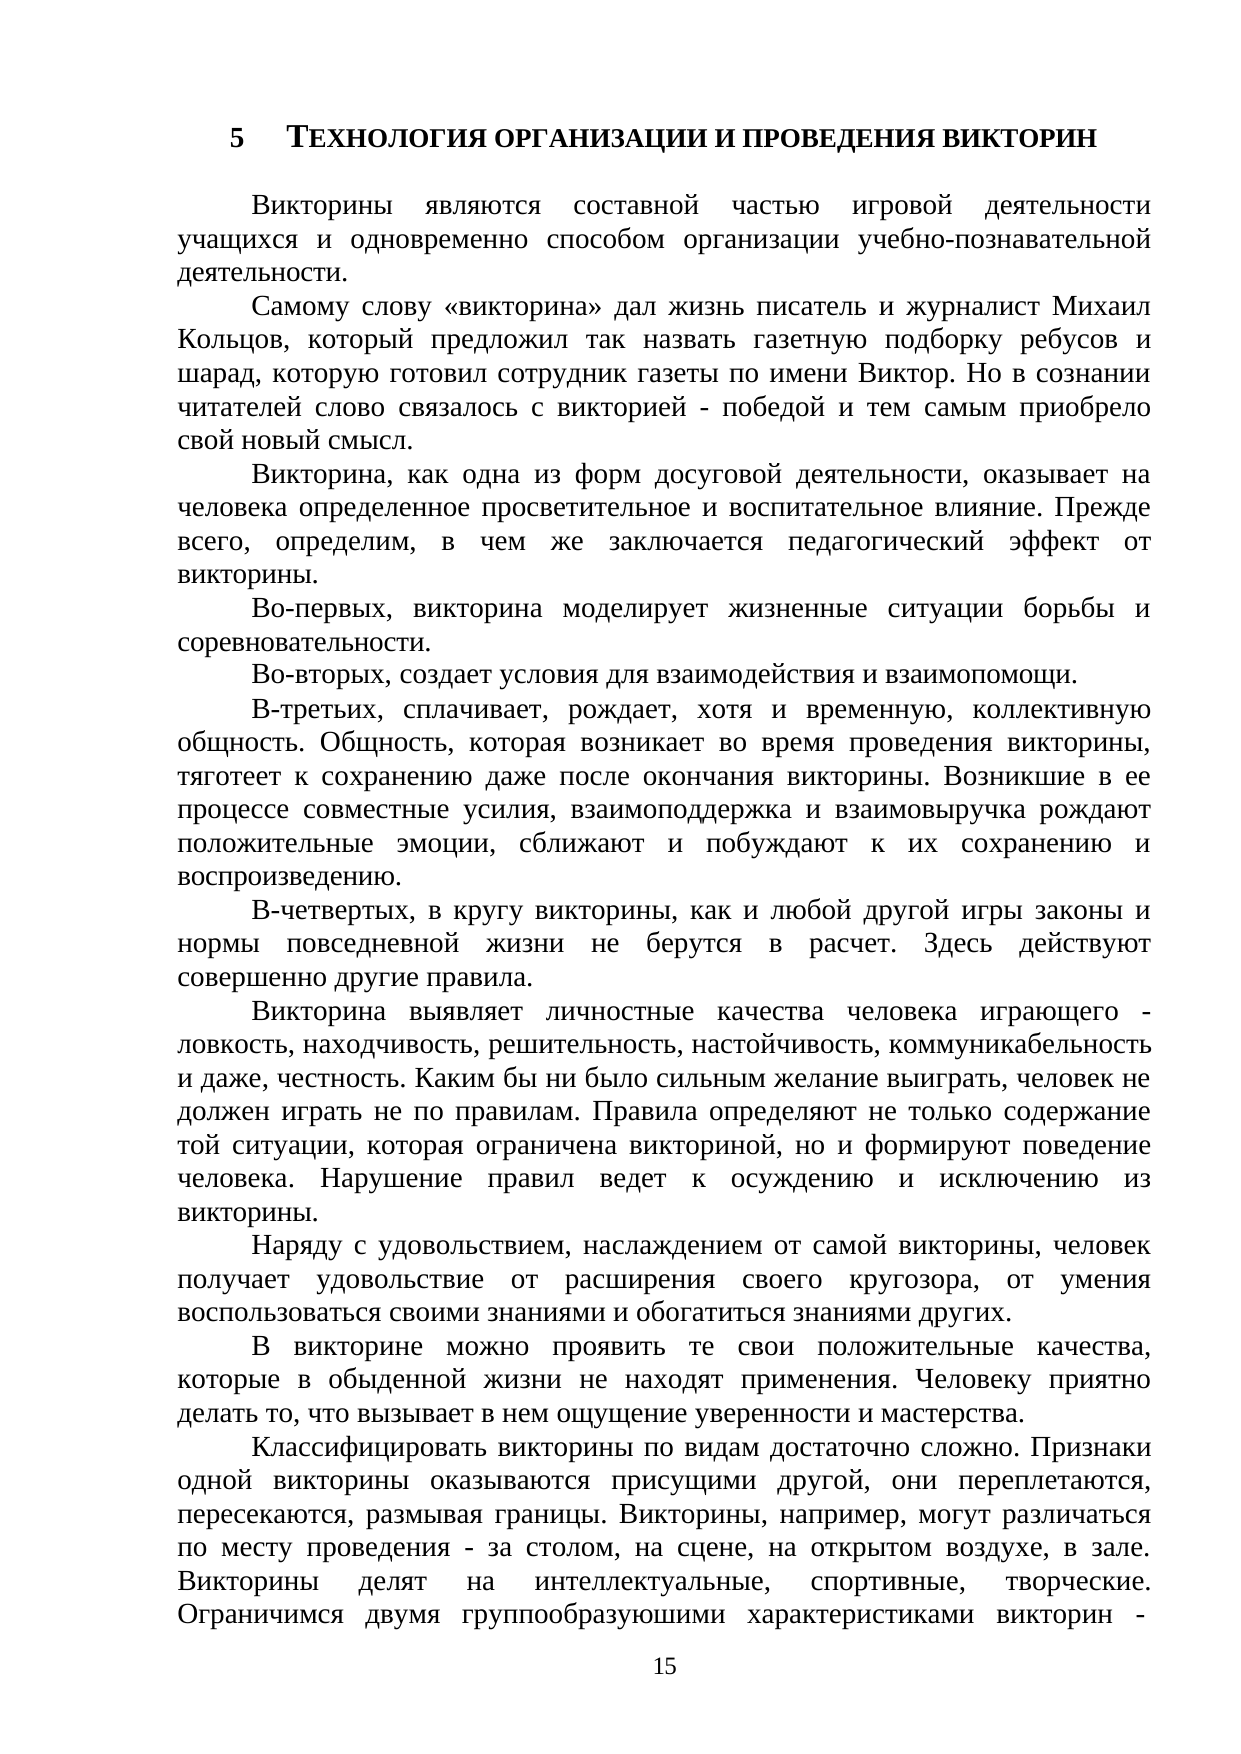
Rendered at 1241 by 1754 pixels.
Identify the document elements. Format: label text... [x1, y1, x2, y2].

text Классифицировать викторины по видам достаточно сложно. Признаки одной викторины оказываются присущими другой, они переплетаются, пересекаются, размывая границы. Викторины, например, могут различаться по месту проведения - за столом, на сцене, на открытом воздухе, в зале. Викторины делят на интеллектуальные, спортивные, творческие. Ограничимся двумя группообразуюшими характеристиками викторин - [177, 1429, 1152, 1630]
text Наряду с удовольствием, наслаждением от самой викторины, человек получает удовольствие от расширения своего кругозора, от умения воспользоваться своими знаниями и обогатиться знаниями других. [177, 1227, 1152, 1328]
text В-четвертых, в кругу викторины, как и любой другой игры законы и нормы повседневной жизни не берутся в расчет. Здесь действуют совершенно другие правила. [177, 892, 1152, 993]
text 5 ТЕХНОЛОГИЯ ОРГАНИЗАЦИИ И ПРОВЕДЕНИЯ ВИКТОРИН [229, 116, 1221, 154]
text Самому слову «викторина» дал жизнь писатель и журналист Михаил Кольцов, который предложил так назвать газетную подборку ребусов и шарад, которую готовил сотрудник газеты по имени Виктор. Но в сознании читателей слово связалось с викторией - победой и тем самым приобрело свой новый смысл. [177, 288, 1152, 456]
text В викторине можно проявить те свои положительные качества, которые в обыденной жизни не находят применения. Человеку приятно делать то, что вызывает в нем ощущение уверенности и мастерства. [177, 1328, 1152, 1429]
text Викторина, как одна из форм досуговой деятельности, оказывает на человека определенное просветительное и воспитательное влияние. Прежде всего, определим, в чем же заключается педагогический эффект от викторины. [177, 456, 1152, 590]
text Во-первых, викторина моделирует жизненные ситуации борьбы и соревновательности. [177, 590, 1151, 657]
text Викторины являются составной частью игровой деятельности учащихся и одновременно способом организации учебно-познавательной деятельности. [177, 187, 1152, 288]
text В-третьих, сплачивает, рождает, хотя и временную, коллективную общность. Общность, которая возникает во время проведения викторины, тяготеет к сохранению даже после окончания викторины. Возникшие в ее процессе совместные усилия, взаимоподдержка и взаимовыручка рождают положительные эмоции, сближают и побуждают к их сохранению и воспроизведению. [177, 691, 1152, 892]
text Викторина выявляет личностные качества человека играющего - ловкость, находчивость, решительность, настойчивость, коммуникабельность и даже, честность. Каким бы ни было сильным желание выиграть, человек не должен играть не по правилам. Правила определяют не только содержание той ситуации, которая ограничена викториной, но и формируют поведение человека. Нарушение правил ведет к осуждению и исключению из викторины. [177, 993, 1152, 1227]
text Во-вторых, создает условия для взаимодействия и взаимопомощи. [251, 657, 1221, 691]
